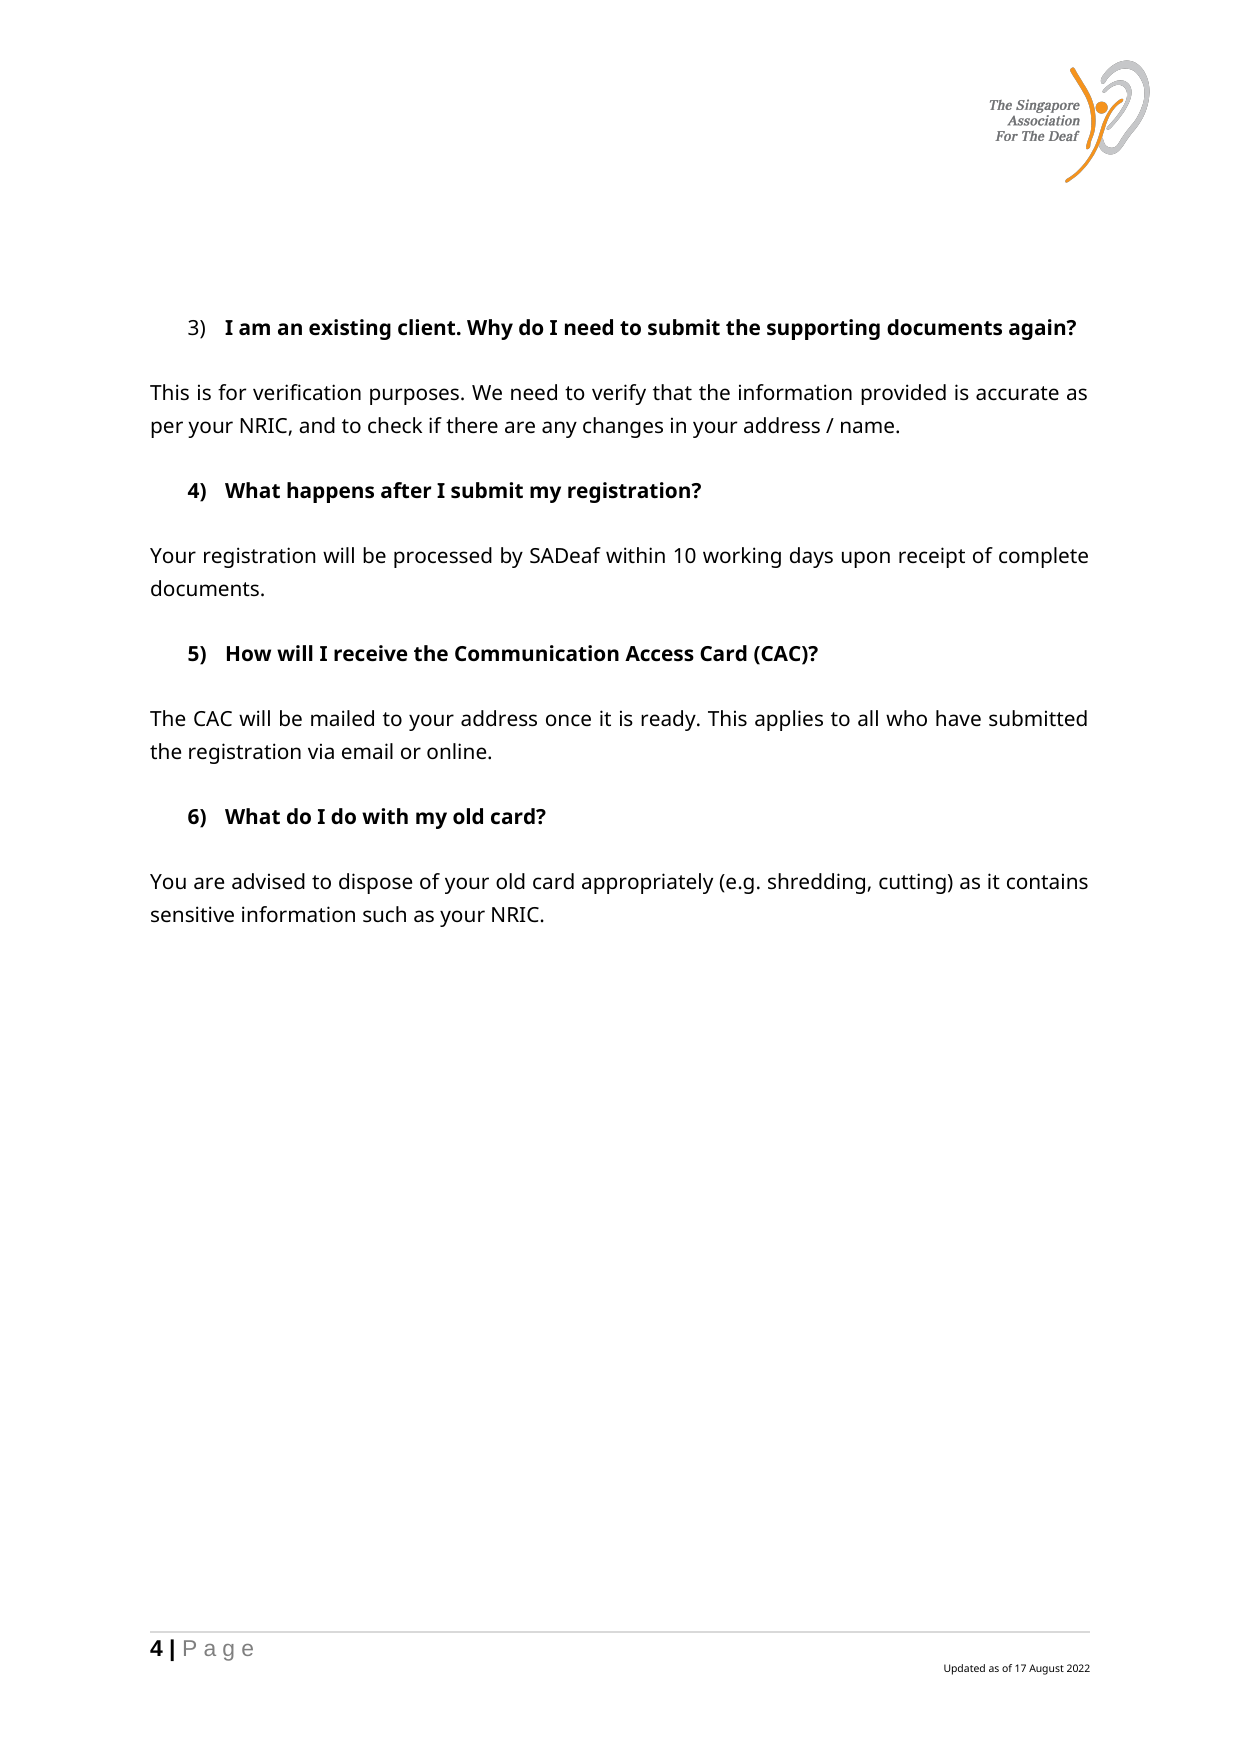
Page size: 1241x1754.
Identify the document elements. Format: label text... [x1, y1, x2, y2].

picture [929, 18, 1209, 225]
list What do I do with my old card? [187, 802, 1090, 831]
list How will I receive the Communication Access Card (CAC)? [187, 639, 1090, 667]
text The CAC will be mailed to your address once it is ready. This applies to all who have submitted the registration via email or online. [150, 704, 1090, 765]
list I am an existing client. Why do I need to submit the supporting documents again? [187, 313, 1090, 341]
list What happens after I submit my registration? [187, 476, 1090, 504]
text You are advised to dispose of your old card appropriately (e.g. shredding, cutting) as it contains sensitive information such as your NRIC. [150, 867, 1090, 928]
text Your registration will be processed by SADeaf within 10 working days upon receipt of complete documents. [150, 541, 1090, 602]
text This is for verification purposes. We need to verify that the information provided is accurate as per your NRIC, and to check if there are any changes in your address / name. [150, 378, 1090, 439]
